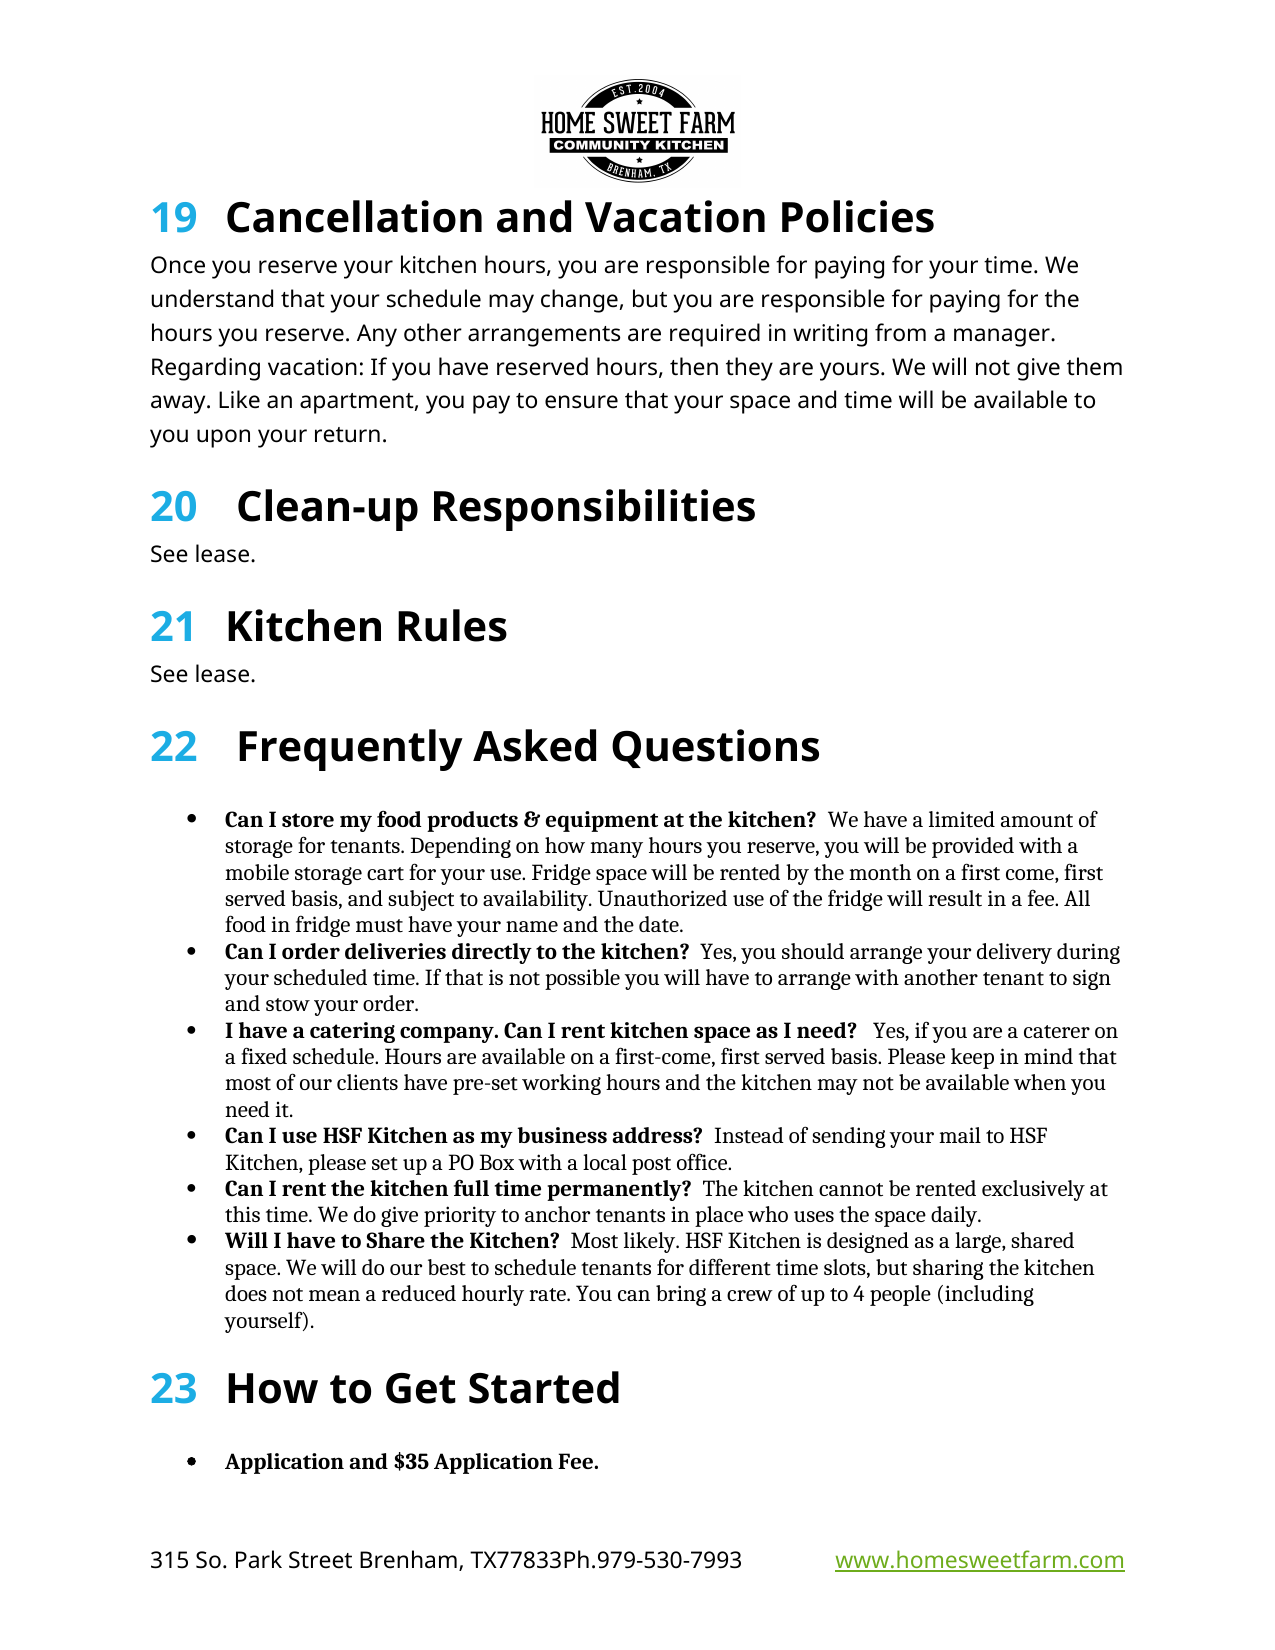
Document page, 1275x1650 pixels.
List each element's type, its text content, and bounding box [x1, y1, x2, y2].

text See lease. [150, 538, 1125, 569]
list Can I store my food products & equipment at the kitchen? We have a limited amount of storage for tenants. Depending on how many hours you reserve, you will be provided with a mobile storage cart for your use. Fridge space will be rented by the month on a first come, first served basis, and subject to availability. Unauthorized use of the fridge will result in a fee. All food in fridge must have your name and the date. [187, 807, 1125, 938]
subtitle Kitchen Rules [150, 597, 1125, 653]
list Application and $35 Application Fee. [187, 1449, 1125, 1475]
list Will I have to Share the Kitchen? Most likely. HSF Kitchen is designed as a large, shared space. We will do our best to schedule tenants for different time slots, but sharing the kitchen does not mean a reduced hourly rate. You can bring a crew of up to 4 people (including yourself). [187, 1228, 1125, 1334]
subtitle How to Get Started [150, 1359, 1125, 1416]
subtitle Frequently Asked Questions [150, 717, 1125, 773]
list I have a catering company. Can I rent kitchen space as I need? Yes, if you are a caterer on a fixed schedule. Hours are available on a first-come, first served basis. Please keep in mind that most of our clients have pre-set working hours and the kitchen may not be available when you need it. [187, 1017, 1125, 1123]
picture [533, 75, 742, 188]
list Can I order deliveries directly to the kitchen? Yes, you should arrange your delivery during your scheduled time. If that is not possible you will have to arrange with another tenant to sign and stow your order. [187, 938, 1125, 1017]
text See lease. [150, 658, 1125, 689]
subtitle Clean-up Responsibilities [150, 477, 1125, 533]
text Once you reserve your kitchen hours, you are responsible for paying for your time. We understand that your schedule may change, but you are responsible for paying for the hours you reserve. Any other arrangements are required in writing from a manager. Regarding vacation: If you have reserved hours, then they are yours. We will not give them away. Like an apartment, you pay to ensure that your space and time will be available to you upon your return. [150, 249, 1125, 449]
list Can I rent the kitchen full time permanently? The kitchen cannot be rented exclusively at this time. We do give priority to anchor tenants in place who uses the space daily. [187, 1176, 1125, 1228]
subtitle Cancellation and Vacation Policies [150, 188, 1125, 245]
list Can I use HSF Kitchen as my business address? Instead of sending your mail to HSF Kitchen, please set up a PO Box with a local post office. [187, 1123, 1125, 1176]
